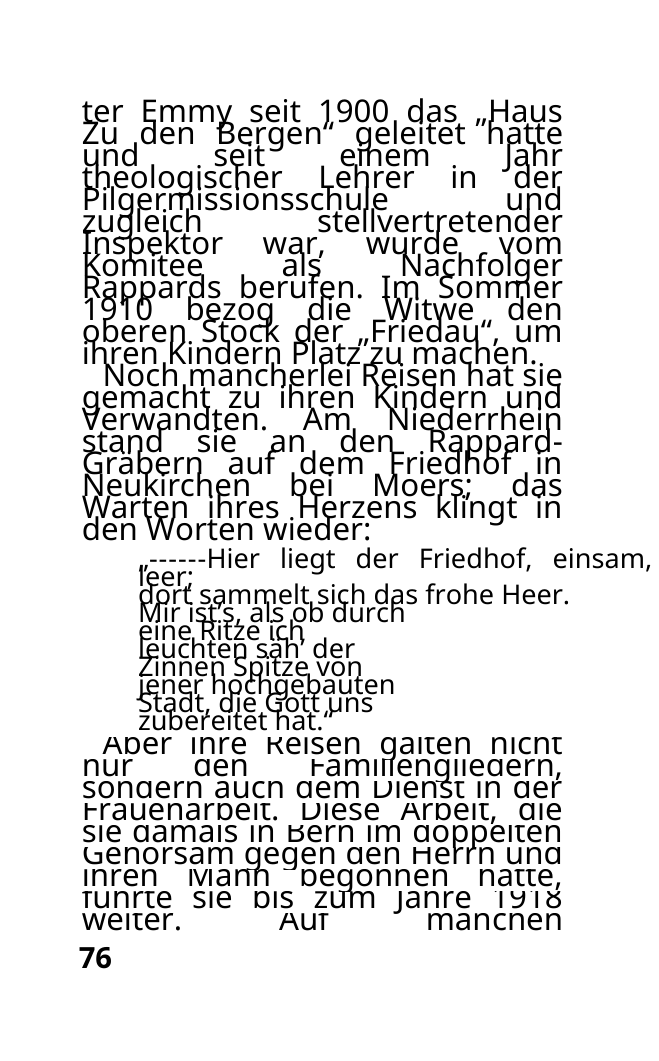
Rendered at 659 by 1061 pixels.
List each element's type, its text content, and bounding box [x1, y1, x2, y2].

text Aber ihre Reisen galten nicht nur den Familiengliedern, sondern auch dem Dienst in der Frauenarbeit. Diese Arbeit, die sie damals in Bern im doppelten Gehorsam gegen den Herrn und ihren Mann begonnen hatte, führte sie bis zum Jahre 1918 weiter. Auf manchen Konferenzen in der Schweiz, in Frankreich und in Deutschland hat sie im Segen gewirkt. Dabei hielt sie sich an die von ihr auf gestellten und im Druck erschienenen „Richtlinien“ über Frauenarbeit im Reich Gottes. Was sie da über die Bestimmung und die Befugnisse der Frau, über die Schranken und Gefahren im öffentlichen Auftreten, sowie über den irdischen Beruf und die Quelle aller Kraft gesagt hat, dürfte auch heute nicht überholt sein. Zwar mögen ihre Sätze altmodisch klingen, auch könnte man ihr den Vorwurf machen, sie hätte nicht genügend die zeitgemäße Bedingtheit der biblischen Aussagen berücksichtigt, aber es könnte auch sein, daß wir uns täuschen und übersehen, daß „Zeitgeist“ und „Mode“ ihre Grenzen fin- [82, 737, 563, 935]
text ter Emmy seit 1900 das „Haus Zu den Bergen“ geleitet hatte und seit einem Jahr theologischer Lehrer in der Pilgermissionsschule und zugleich stellvertretender Inspektor war, wurde vom Komitee als Nachfolger Rappards berufen. Im Sommer 1910 bezog die Witwe den oberen Stock der „Friedau“, um ihren Kindern Platz zu machen. [82, 105, 563, 369]
text Mir ist’s, als ob durch eine Ritze ich leuchten säh’ der Zinnen Spitze von jener hochgebauten Stadt, die Gott uns zubereitet hat.“ [138, 608, 417, 734]
text Noch mancherlei Reisen hat sie gemacht zu ihren Kindern und Verwandten. Am Niederrhein stand sie an den Rappard-Gräbern auf dem Friedhof in Neukirchen bei Moers; das Warten ihres Herzens klingt in den Worten wieder: [82, 369, 563, 544]
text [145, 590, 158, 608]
text dort sammelt sich das frohe Heer. [394, 590, 653, 608]
text „ Hier liegt der Friedhof, einsam, leer; [138, 554, 653, 590]
text 76 [78, 945, 112, 974]
